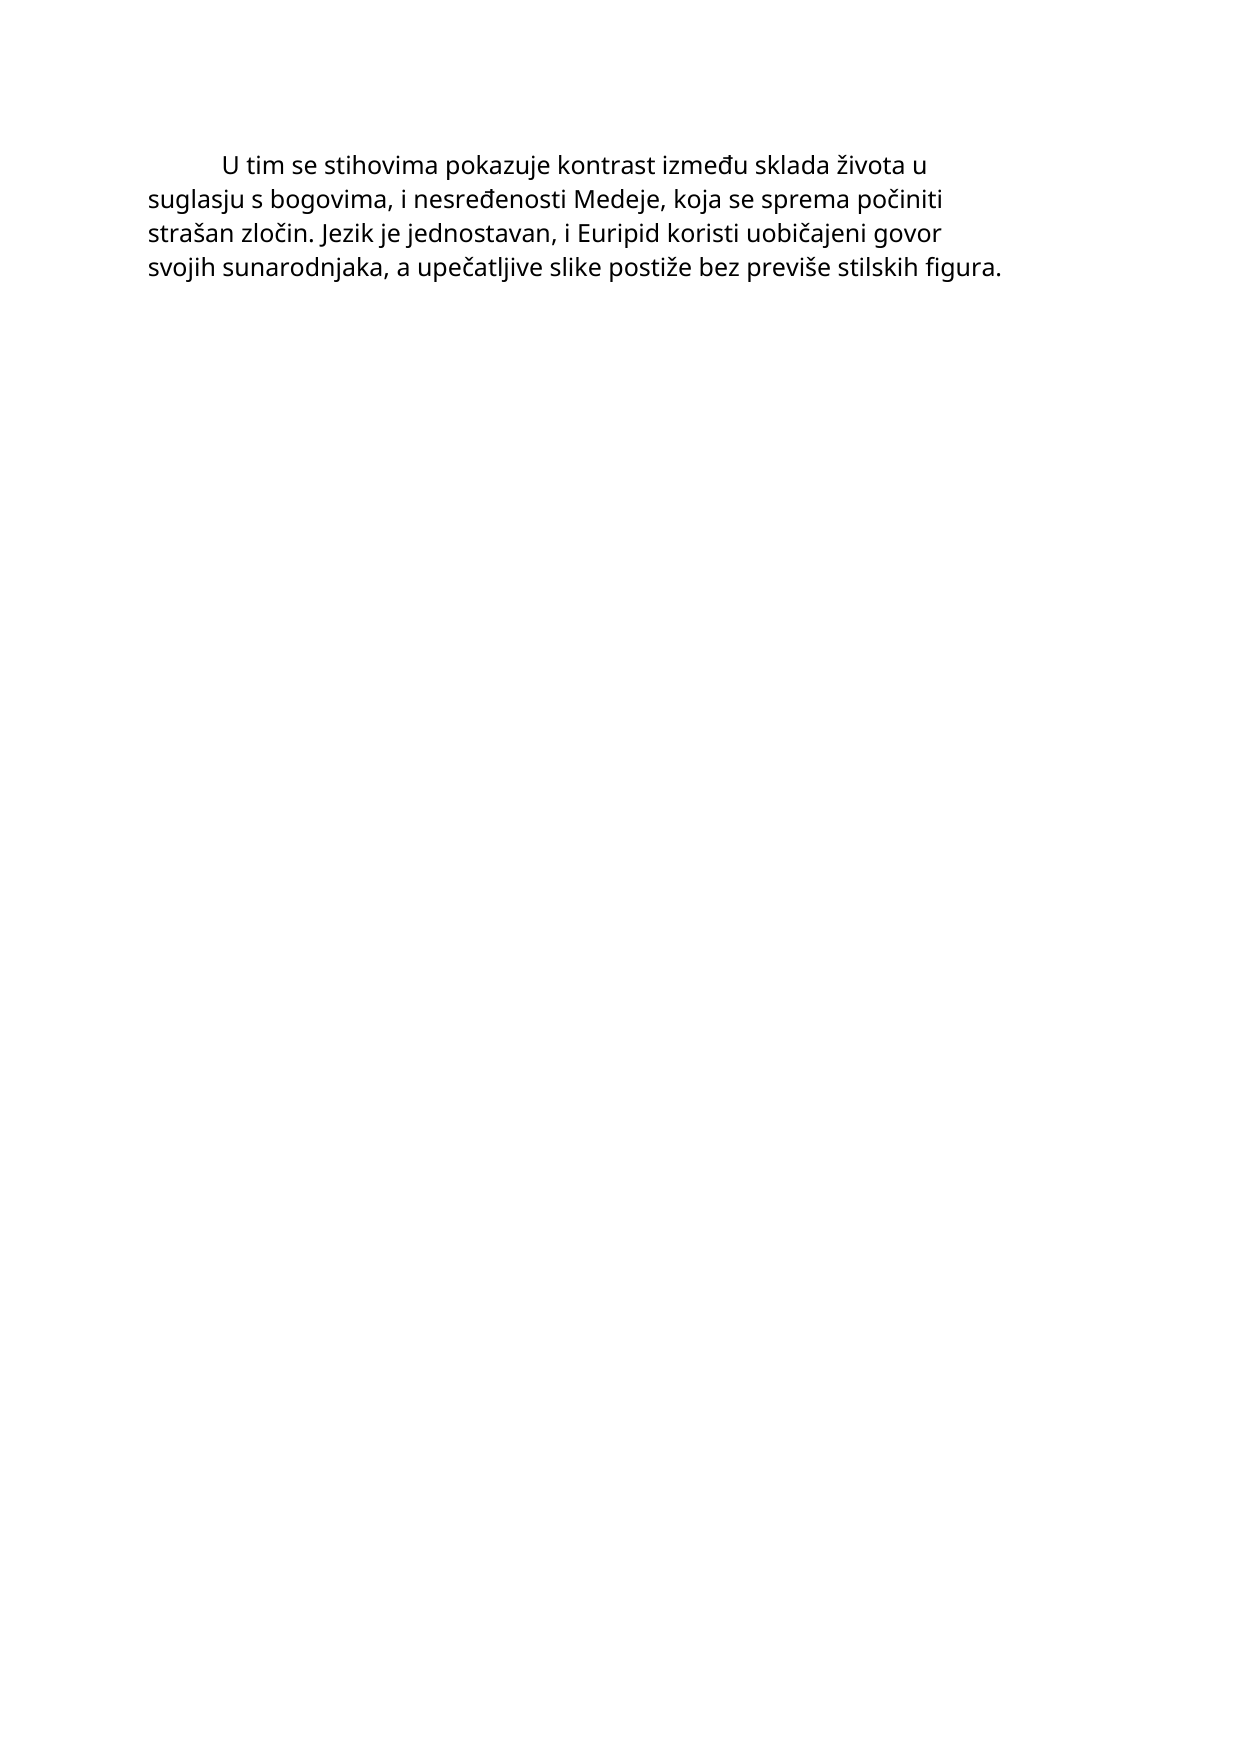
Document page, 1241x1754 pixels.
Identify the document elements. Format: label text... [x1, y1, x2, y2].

text U tim se stihovima pokazuje kontrast između sklada života u [148, 148, 1093, 182]
text strašan zločin. Jezik je jednostavan, i Euripid koristi uobičajeni govor [148, 216, 1093, 250]
text svojih sunarodnjaka, a upečatljive slike postiže bez previše stilskih figura. [148, 250, 1093, 284]
text suglasju s bogovima, i nesređenosti Medeje, koja se sprema počiniti [148, 182, 1093, 216]
